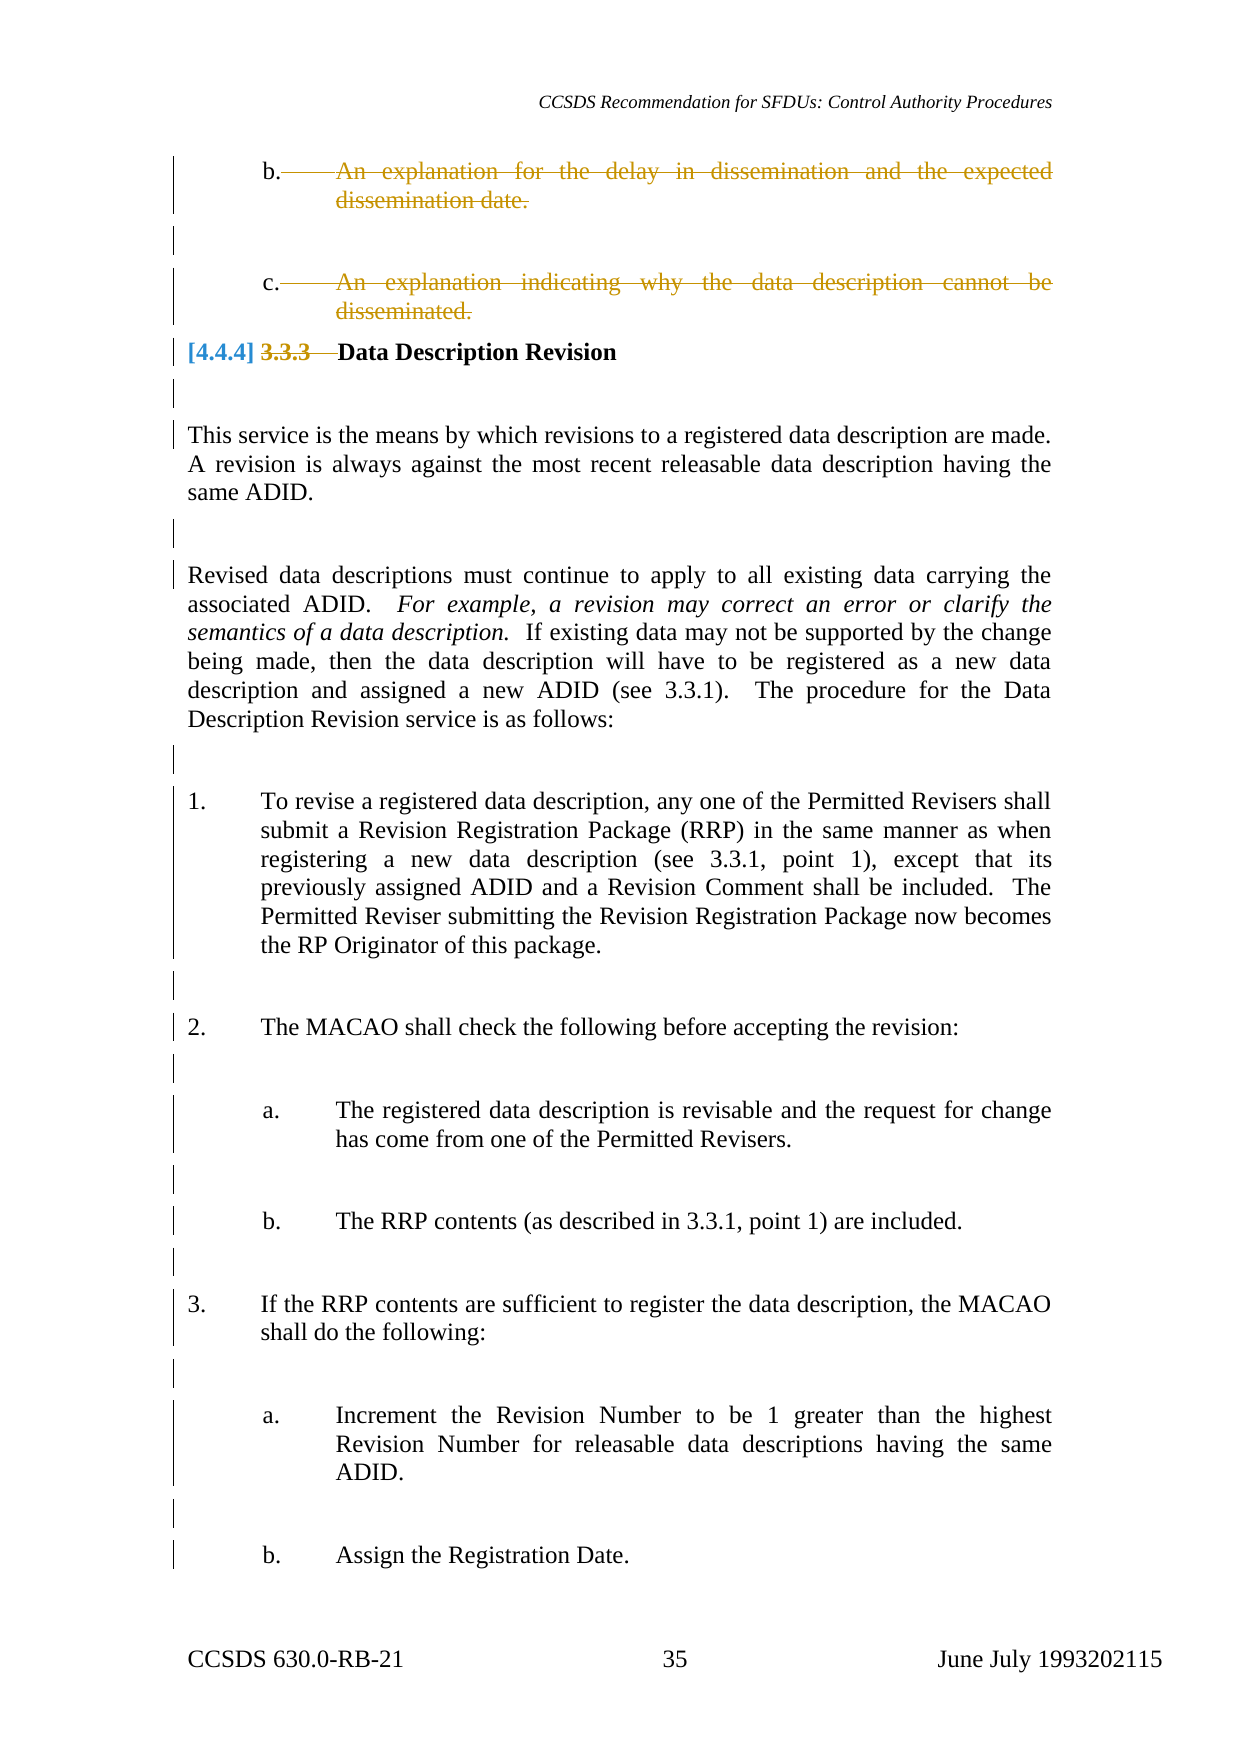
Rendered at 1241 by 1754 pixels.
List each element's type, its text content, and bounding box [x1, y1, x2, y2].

list b. Assign the Registration Date. [262, 1540, 1053, 1569]
text This service is the means by which revisions to a registered data description are made. A revision is always against the most recent releasable data description having the same ADID. [187, 420, 1053, 506]
list a. The registered data description is revisable and the request for change has come from one of the Permitted Revisers. [262, 1095, 1053, 1152]
text Revised data descriptions must continue to apply to all existing data carrying the associated ADID. For example, a revision may correct an error or clarify the semantics of a data description. If existing data may not be supported by the change being made, then the data description will have to be registered as a new data description and assigned a new ADID (see 3.3.1). The procedure for the Data Description Revision service is as follows: [187, 560, 1053, 732]
subtitle Data Description Revision [187, 337, 1053, 366]
list 2. The MACAO shall check the following before accepting the revision: [187, 1012, 1053, 1041]
list a. Increment the Revision Number to be 1 greater than the highest Revision Number for releasable data descriptions having the same ADID. [262, 1400, 1053, 1486]
list b. The RRP contents (as described in 3.3.1, point 1) are included. [262, 1206, 1053, 1235]
list 1. To revise a registered data description, any one of the Permitted Revisers shall submit a Revision Registration Package (RRP) in the same manner as when registering a new data description (see 3.3.1, point 1), except that its previously assigned ADID and a Revision Comment shall be included. The Permitted Reviser submitting the Revision Registration Package now becomes the RP Originator of this package. [187, 786, 1053, 959]
list 3. If the RRP contents are sufficient to register the data description, the MACAO shall do the following: [187, 1289, 1053, 1346]
